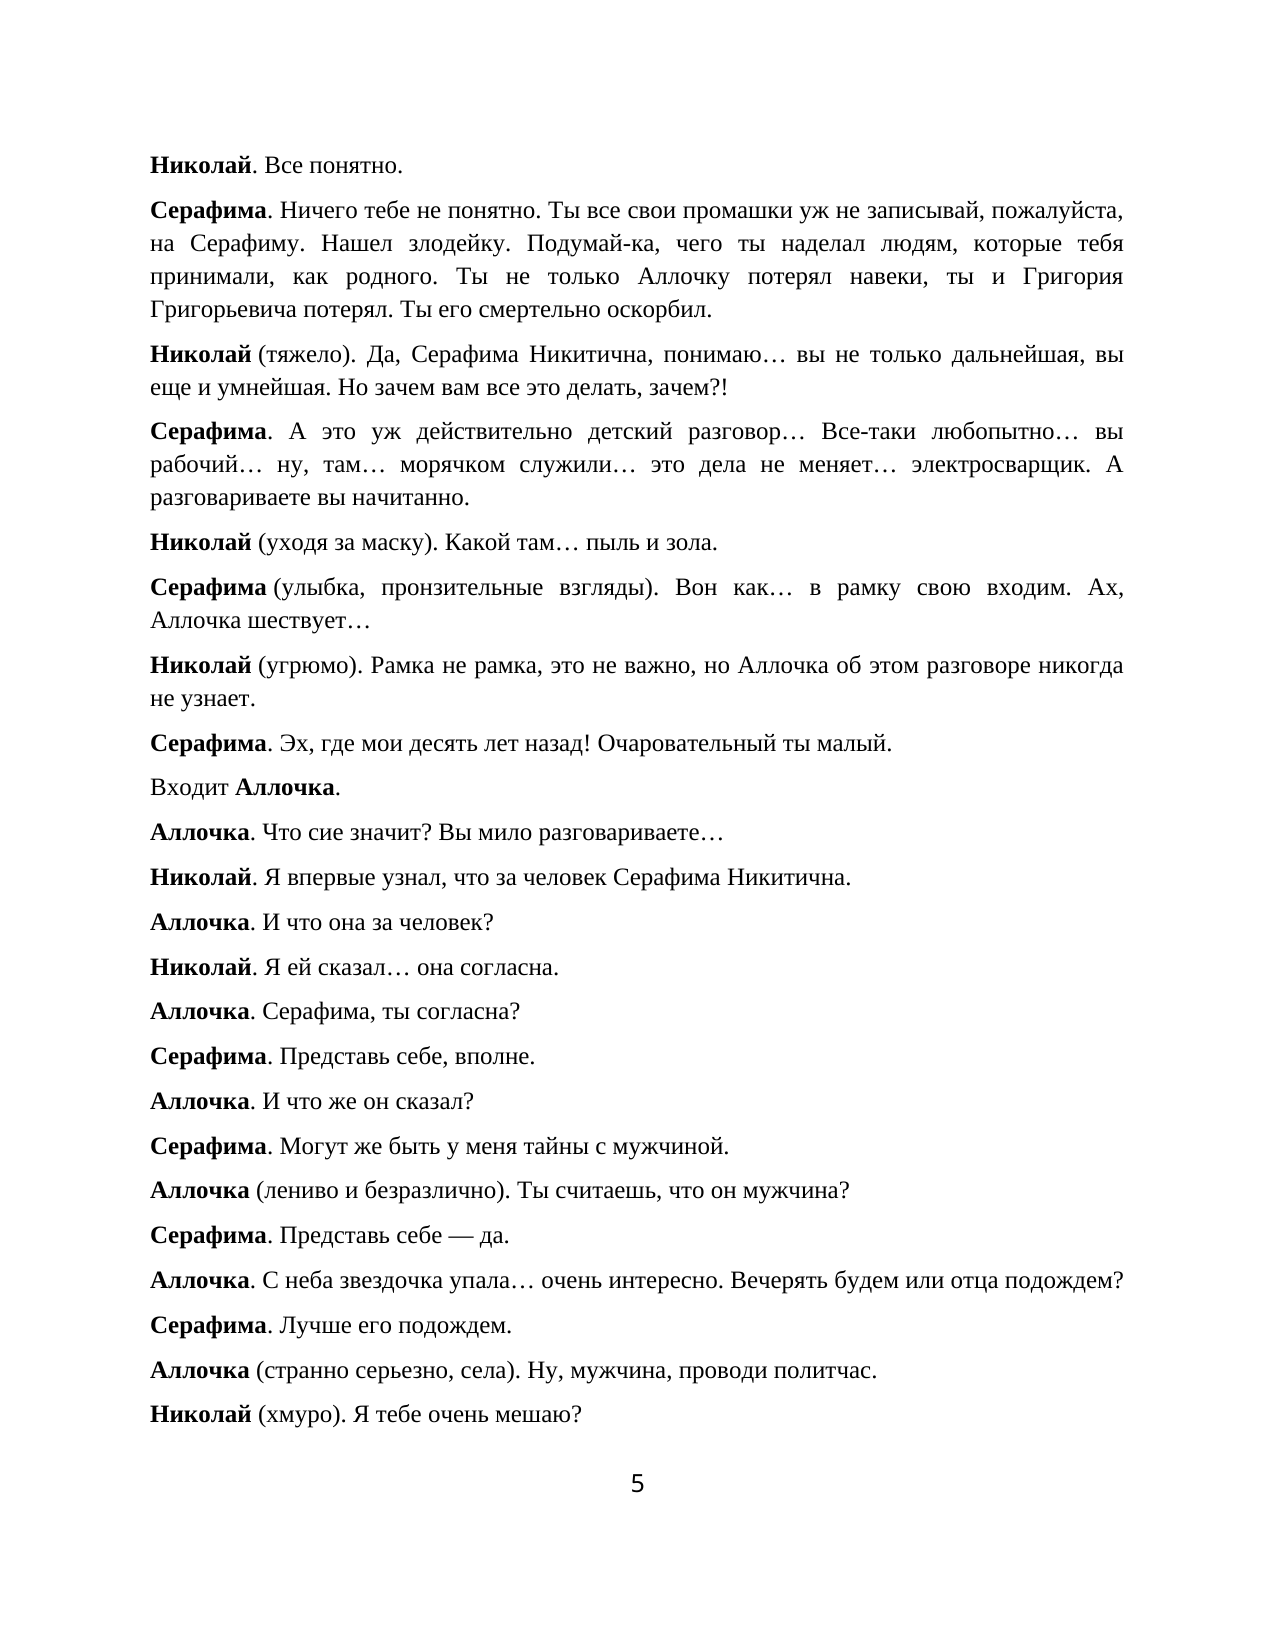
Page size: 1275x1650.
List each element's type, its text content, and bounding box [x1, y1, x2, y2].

text Николай. Я ей сказал… она согласна. [150, 952, 1125, 980]
text Аллочка (лениво и безразлично). Ты считаешь, что он мужчина? [150, 1176, 1125, 1204]
text Аллочка. Что сие значит? Вы мило разговариваете… [150, 817, 1125, 846]
text Серафима. Представь себе — да. [150, 1220, 1125, 1249]
text Николай (угрюмо). Рамка не рамка, это не важно, но Аллочка об этом разговоре никогда не узнает. [150, 650, 1125, 712]
text Входит Аллочка. [150, 772, 1125, 801]
text Аллочка. С неба звездочка упала… очень интересно. Вечерять будем или отца подождем? [150, 1265, 1125, 1294]
text Аллочка. И что же он сказал? [150, 1086, 1125, 1115]
text Серафима. Лучше его подождем. [150, 1310, 1125, 1339]
text Аллочка. И что она за человек? [150, 907, 1125, 936]
text Серафима. Представь себе, вполне. [150, 1041, 1125, 1070]
text Николай (тяжело). Да, Серафима Никитична, понимаю… вы не только дальнейшая, вы еще и умнейшая. Но зачем вам все это делать, зачем?! [150, 339, 1125, 400]
text Николай (хмуро). Я тебе очень мешаю? [150, 1399, 1125, 1428]
text Аллочка. Серафима, ты согласна? [150, 996, 1125, 1025]
text Серафима. Могут же быть у меня тайны с мужчиной. [150, 1131, 1125, 1159]
text Николай. Все понятно. [150, 150, 1125, 179]
text Николай (уходя за маску). Какой там… пыль и зола. [150, 527, 1125, 556]
text Аллочка (странно серьезно, села). Ну, мужчина, проводи политчас. [150, 1355, 1125, 1383]
text Серафима. Ничего тебе не понятно. Ты все свои промашки уж не записывай, пожалуйста, на Серафиму. Нашел злодейку. Подумай-ка, чего ты наделал людям, которые тебя принимали, как родного. Ты не только Аллочку потерял навеки, ты и Григория Григорьевича потерял. Ты его смертельно оскорбил. [150, 195, 1125, 323]
text Серафима. А это уж действительно детский разговор… Все-таки любопытно… вы рабочий… ну, там… морячком служили… это дела не меняет… электросварщик. А разговариваете вы начитанно. [150, 416, 1125, 511]
text Николай. Я впервые узнал, что за человек Серафима Никитична. [150, 862, 1125, 891]
text Серафима. Эх, где мои десять лет назад! Очаровательный ты малый. [150, 728, 1125, 756]
text Серафима (улыбка, пронзительные взгляды). Вон как… в рамку свою входим. Ах, Аллочка шествует… [150, 572, 1125, 634]
